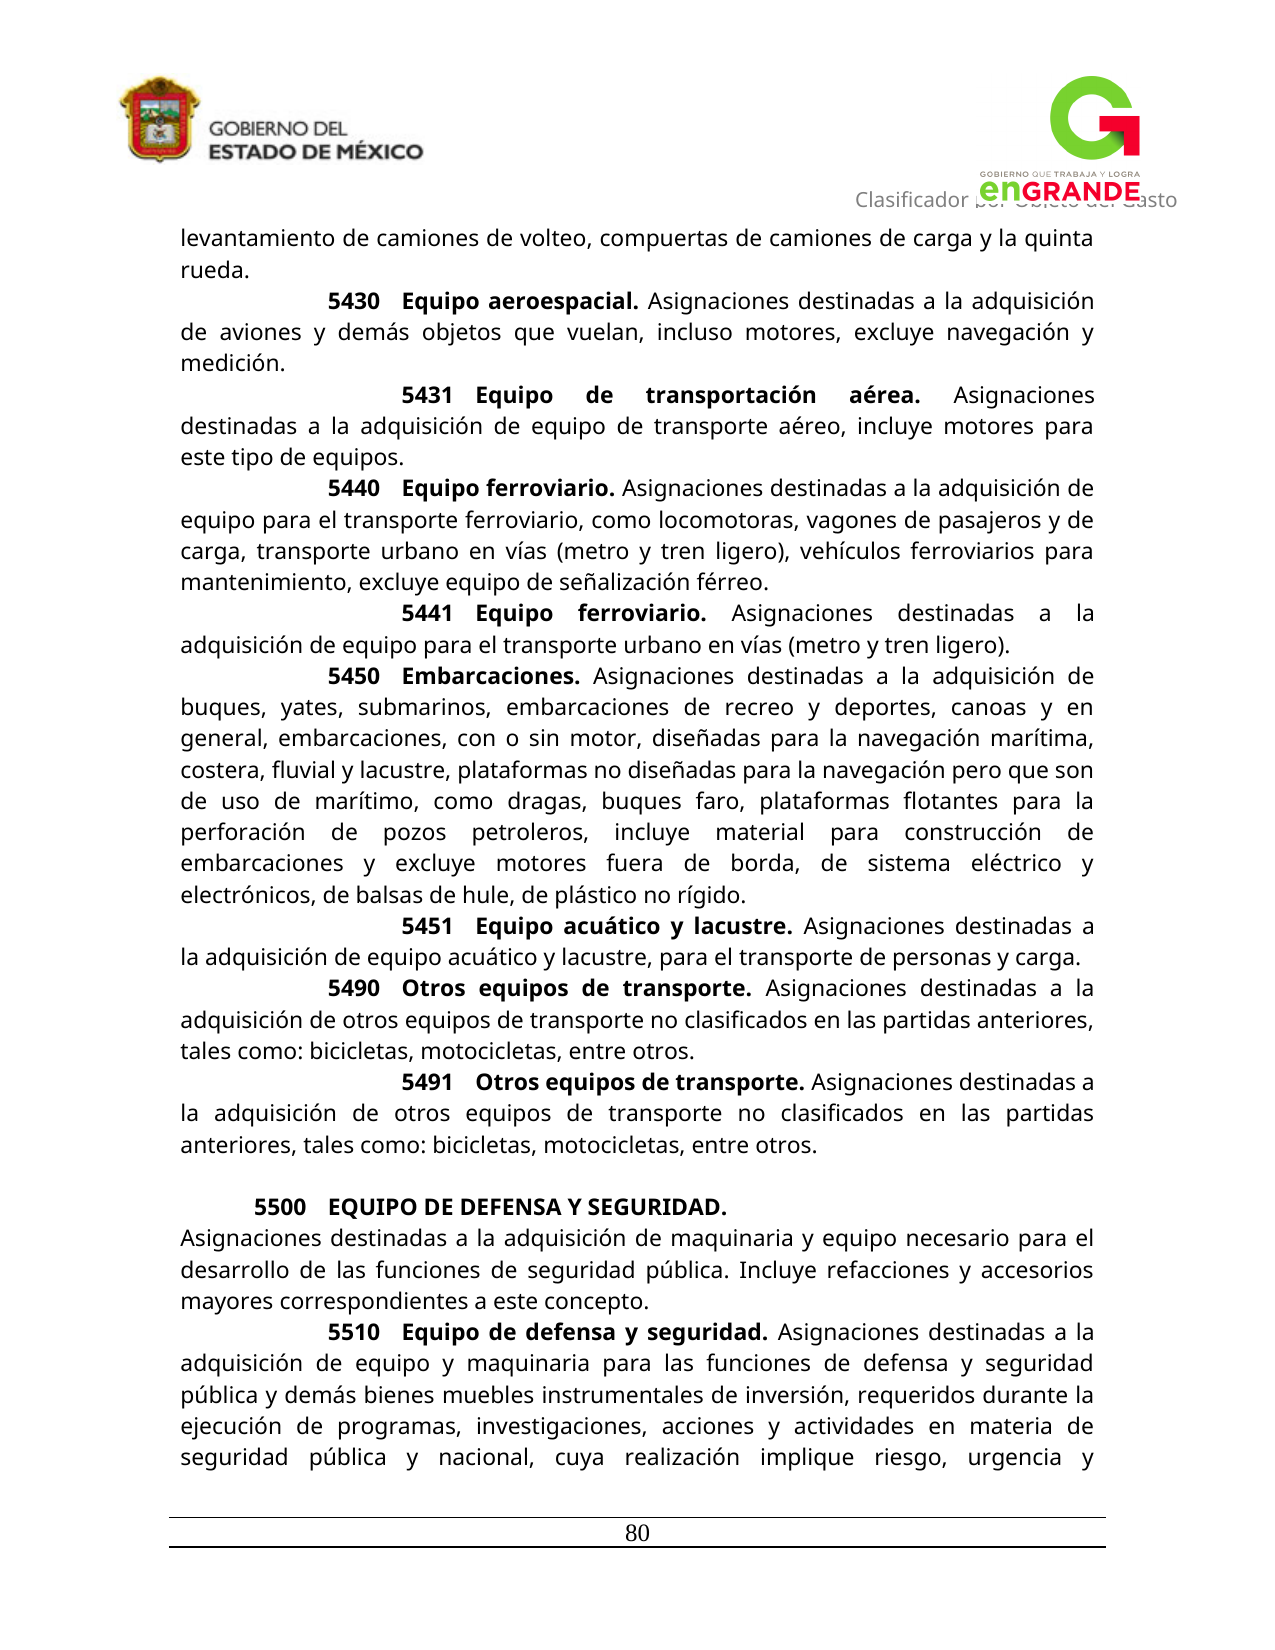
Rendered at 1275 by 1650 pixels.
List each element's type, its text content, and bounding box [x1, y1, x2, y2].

picture [976, 73, 1142, 204]
text 5491 Otros equipos de transporte. Asignaciones destinadas a la adquisición de otros equipos de transporte no clasificados en las partidas anteriores, tales como: bicicletas, motocicletas, entre otros. [180, 1066, 1095, 1160]
text 5500 EQUIPO DE DEFENSA Y SEGURIDAD. [180, 1191, 1095, 1222]
text 5441 Equipo ferroviario. Asignaciones destinadas a la adquisición de equipo para el transporte urbano en vías (metro y tren ligero). [180, 597, 1095, 660]
text Asignaciones destinadas a la adquisición de maquinaria y equipo necesario para el desarrollo de las funciones de seguridad pública. Incluye refacciones y accesorios mayores correspondientes a este concepto. [180, 1222, 1095, 1316]
picture [116, 73, 425, 165]
text 5451 Equipo acuático y lacustre. Asignaciones destinadas a la adquisición de equipo acuático y lacustre, para el transporte de personas y carga. [180, 910, 1095, 972]
text 5431 Equipo de transportación aérea. Asignaciones destinadas a la adquisición de equipo de transporte aéreo, incluye motores para este tipo de equipos. [180, 379, 1095, 472]
text 5430 Equipo aeroespacial. Asignaciones destinadas a la adquisición de aviones y demás objetos que vuelan, incluso motores, excluye navegación y medición. [180, 285, 1095, 379]
text 5450 Embarcaciones. Asignaciones destinadas a la adquisición de buques, yates, submarinos, embarcaciones de recreo y deportes, canoas y en general, embarcaciones, con o sin motor, diseñadas para la navegación marítima, costera, fluvial y lacustre, plataformas no diseñadas para la navegación pero que son de uso de marítimo, como dragas, buques faro, plataformas flotantes para la perforación de pozos petroleros, incluye material para construcción de embarcaciones y excluye motores fuera de borda, de sistema eléctrico y electrónicos, de balsas de hule, de plástico no rígido. [180, 660, 1095, 910]
text 5490 Otros equipos de transporte. Asignaciones destinadas a la adquisición de otros equipos de transporte no clasificados en las partidas anteriores, tales como: bicicletas, motocicletas, entre otros. [180, 972, 1095, 1066]
text 5440 Equipo ferroviario. Asignaciones destinadas a la adquisición de equipo para el transporte ferroviario, como locomotoras, vagones de pasajeros y de carga, transporte urbano en vías (metro y tren ligero), vehículos ferroviarios para mantenimiento, excluye equipo de señalización férreo. [180, 472, 1095, 597]
